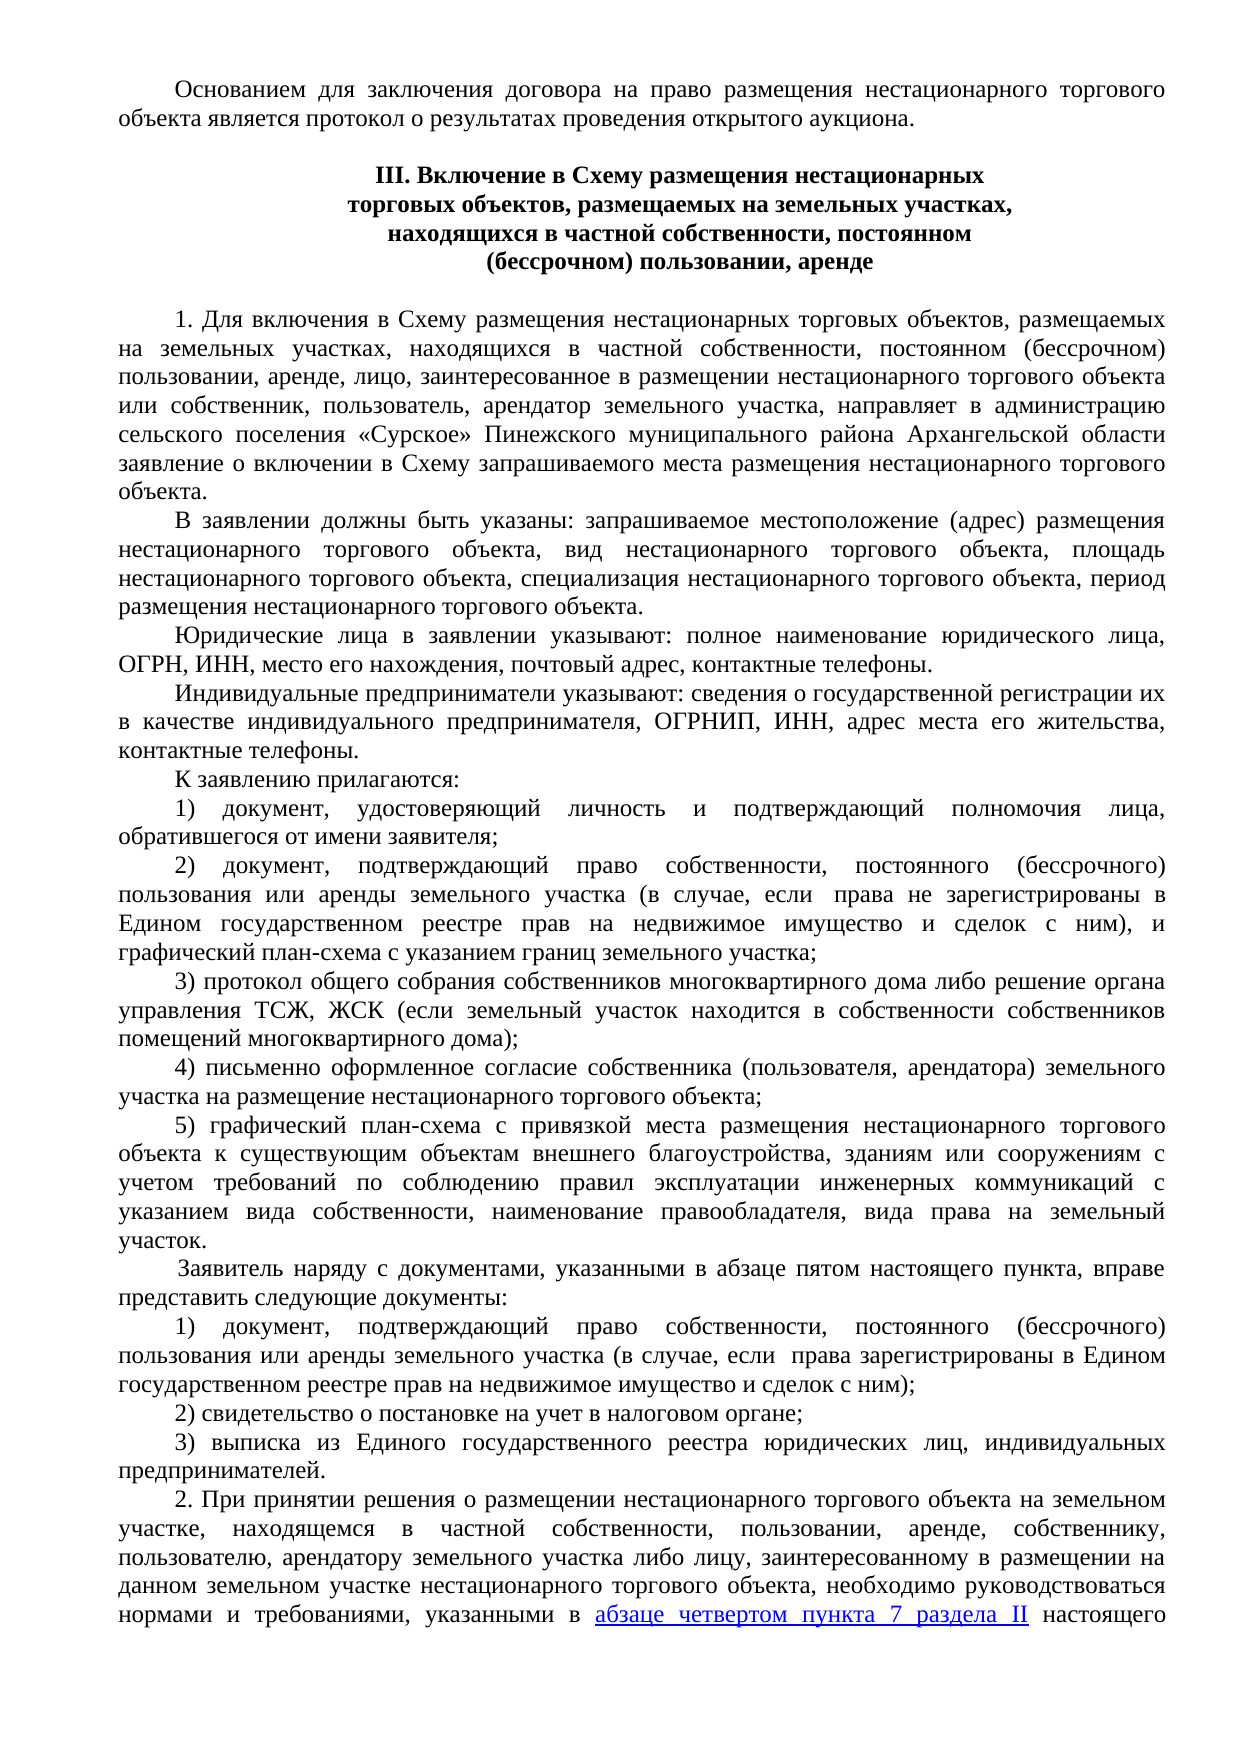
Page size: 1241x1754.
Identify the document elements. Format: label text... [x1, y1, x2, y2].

text 1) документ, подтверждающий право собственности, постоянного (бессрочного) пользования или аренды земельного участка (в случае, если права зарегистрированы в Едином государственном реестре прав на недвижимое имущество и сделок с ним); [118, 1311, 1166, 1398]
text торговых объектов, размещаемых на земельных участках, [118, 189, 1166, 218]
text 4) письменно оформленное согласие собственника (пользователя, арендатора) земельного участка на размещение нестационарного торгового объекта; [118, 1052, 1166, 1110]
text В заявлении должны быть указаны: запрашиваемое местоположение (адрес) размещения нестационарного торгового объекта, вид нестационарного торгового объекта, площадь нестационарного торгового объекта, специализация нестационарного торгового объекта, период размещения нестационарного торгового объекта. [118, 505, 1166, 620]
text 5) графический план-схема с привязкой места размещения нестационарного торгового объекта к существующим объектам внешнего благоустройства, зданиям или сооружениям с учетом требований по соблюдению правил эксплуатации инженерных коммуникаций с указанием вида собственности, наименование правообладателя, вида права на земельный участок. [118, 1110, 1166, 1253]
text К заявлению прилагаются: [118, 764, 1166, 793]
text Основанием для заключения договора на право размещения нестационарного торгового объекта является протокол о результатах проведения открытого аукциона. [118, 74, 1166, 131]
text III. Включение в Схему размещения нестационарных [118, 160, 1166, 189]
text 3) выписка из Единого государственного реестра юридических лиц, индивидуальных предпринимателей. [118, 1427, 1166, 1484]
text Индивидуальные предприниматели указывают: сведения о государственной регистрации их в качестве индивидуального предпринимателя, ОГРНИП, ИНН, адрес места его жительства, контактные телефоны. [118, 678, 1166, 764]
text 2) свидетельство о постановке на учет в налоговом органе; [118, 1398, 1166, 1427]
text Заявитель наряду с документами, указанными в абзаце пятом настоящего пункта, вправе представить следующие документы: [118, 1253, 1166, 1311]
text 1) документ, удостоверяющий личность и подтверждающий полномочия лица, обратившегося от имени заявителя; [118, 793, 1166, 850]
text Юридические лица в заявлении указывают: полное наименование юридического лица, ОГРН, ИНН, место его нахождения, почтовый адрес, контактные телефоны. [118, 620, 1166, 678]
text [118, 1484, 1166, 1628]
text (бессрочном) пользовании, аренде [118, 246, 1166, 275]
text 1. Для включения в Схему размещения нестационарных торговых объектов, размещаемых на земельных участках, находящихся в частной собственности, постоянном (бессрочном) пользовании, аренде, лицо, заинтересованное в размещении нестационарного торгового объекта или собственник, пользователь, арендатор земельного участка, направляет в администрацию сельского поселения «Сурское» Пинежского муниципального района Архангельской области заявление о включении в Схему запрашиваемого места размещения нестационарного торгового объекта. [118, 304, 1166, 505]
text 2) документ, подтверждающий право собственности, постоянного (бессрочного) пользования или аренды земельного участка (в случае, если права не зарегистрированы в Едином государственном реестре прав на недвижимое имущество и сделок с ним), и графический план-схема с указанием границ земельного участка; [118, 850, 1166, 966]
text находящихся в частной собственности, постоянном [118, 218, 1166, 246]
text 3) протокол общего собрания собственников многоквартирного дома либо решение органа управления ТСЖ, ЖСК (если земельный участок находится в собственности собственников помещений многоквартирного дома); [118, 966, 1166, 1052]
